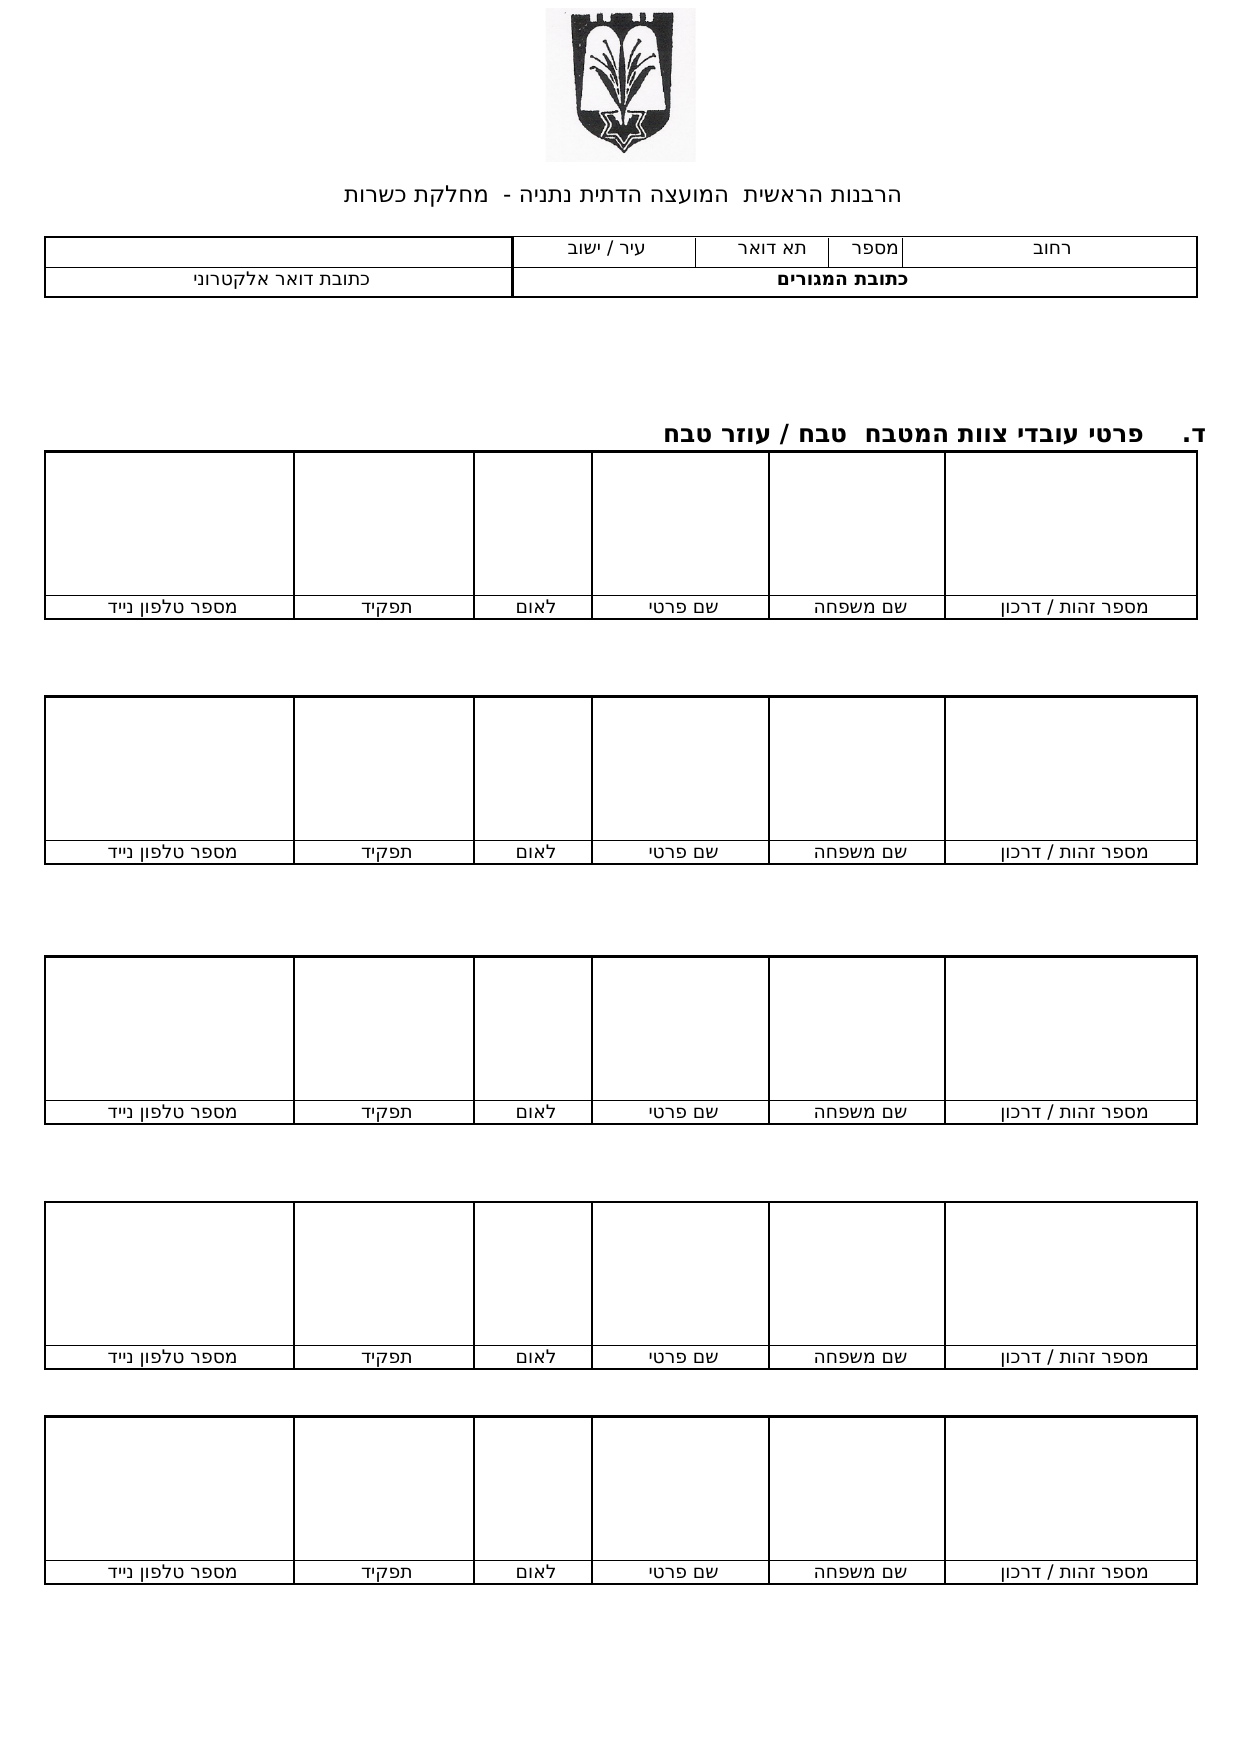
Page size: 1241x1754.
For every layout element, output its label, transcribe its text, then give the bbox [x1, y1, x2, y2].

table_header [946, 698, 1196, 840]
table_header [46, 958, 293, 1100]
table_header [46, 1203, 293, 1345]
table_cell מספר [828, 237, 902, 267]
table_cell [514, 268, 695, 296]
table_header [475, 453, 591, 595]
table_header [475, 698, 591, 840]
table_header [475, 1418, 591, 1560]
table_header [770, 698, 944, 840]
table_cell שם משפחה [770, 596, 944, 618]
table_cell שם פרטי [593, 596, 768, 618]
table_cell תפקיד [295, 1101, 473, 1123]
table_cell שם פרטי [593, 1561, 768, 1583]
table_cell מספר זהות / דרכון [946, 596, 1196, 618]
table_cell שם משפחה [770, 1346, 944, 1368]
list פרטי עובדי צוות המטבח טבח / עוזר טבח [59, 419, 1182, 448]
table_header [46, 453, 293, 595]
table_cell מספר טלפון נייד [46, 596, 293, 618]
table_cell לאום [475, 1561, 591, 1583]
table_header [475, 958, 591, 1100]
table_cell מספר זהות / דרכון [946, 841, 1196, 863]
table_cell מספר טלפון נייד [46, 1561, 293, 1583]
table_cell שם משפחה [770, 1101, 944, 1123]
table_cell רחוב [902, 237, 1196, 267]
table_cell תפקיד [295, 841, 473, 863]
table_header [295, 958, 473, 1100]
table_header [946, 1418, 1196, 1560]
table_cell מספר זהות / דרכון [946, 1561, 1196, 1583]
table_cell תפקיד [295, 1346, 473, 1368]
table_header [593, 453, 768, 595]
table_cell מספר טלפון נייד [46, 841, 293, 863]
table_cell מספר טלפון נייד [46, 1101, 293, 1123]
table_header [295, 698, 473, 840]
table_header [475, 1203, 591, 1345]
table_cell מספר טלפון נייד [46, 1346, 293, 1368]
table_cell כתובת דואר אלקטרוני [46, 268, 511, 296]
table_header [295, 1418, 473, 1560]
table_cell תפקיד [295, 596, 473, 618]
table_header [593, 958, 768, 1100]
table_header [770, 1418, 944, 1560]
picture [545, 8, 696, 162]
table_cell תפקיד [295, 1561, 473, 1583]
table_header [946, 453, 1196, 595]
table_cell שם פרטי [593, 1346, 768, 1368]
table_cell מספר זהות / דרכון [946, 1346, 1196, 1368]
table_cell מספר זהות / דרכון [946, 1101, 1196, 1123]
table_header [770, 1203, 944, 1345]
table_header [295, 453, 473, 595]
table_header [770, 958, 944, 1100]
table_cell כתובת המגורים [695, 268, 902, 296]
table_header [946, 1203, 1196, 1345]
table_header [770, 453, 944, 595]
table_header [46, 1418, 293, 1560]
table_cell לאום [475, 1101, 591, 1123]
table_cell שם פרטי [593, 1101, 768, 1123]
table_header [593, 1418, 768, 1560]
table_cell עיר / ישוב [514, 237, 695, 267]
table_cell שם פרטי [593, 841, 768, 863]
table_cell [46, 238, 511, 267]
table_header [46, 698, 293, 840]
table_cell שם משפחה [770, 1561, 944, 1583]
table_header [295, 1203, 473, 1345]
table_cell לאום [475, 841, 591, 863]
table_header [593, 698, 768, 840]
table_header [946, 958, 1196, 1100]
table_cell תא דואר [695, 237, 828, 267]
table_cell שם משפחה [770, 841, 944, 863]
table_cell [902, 268, 1196, 296]
table_cell לאום [475, 1346, 591, 1368]
table_cell לאום [475, 596, 591, 618]
table_header [593, 1203, 768, 1345]
